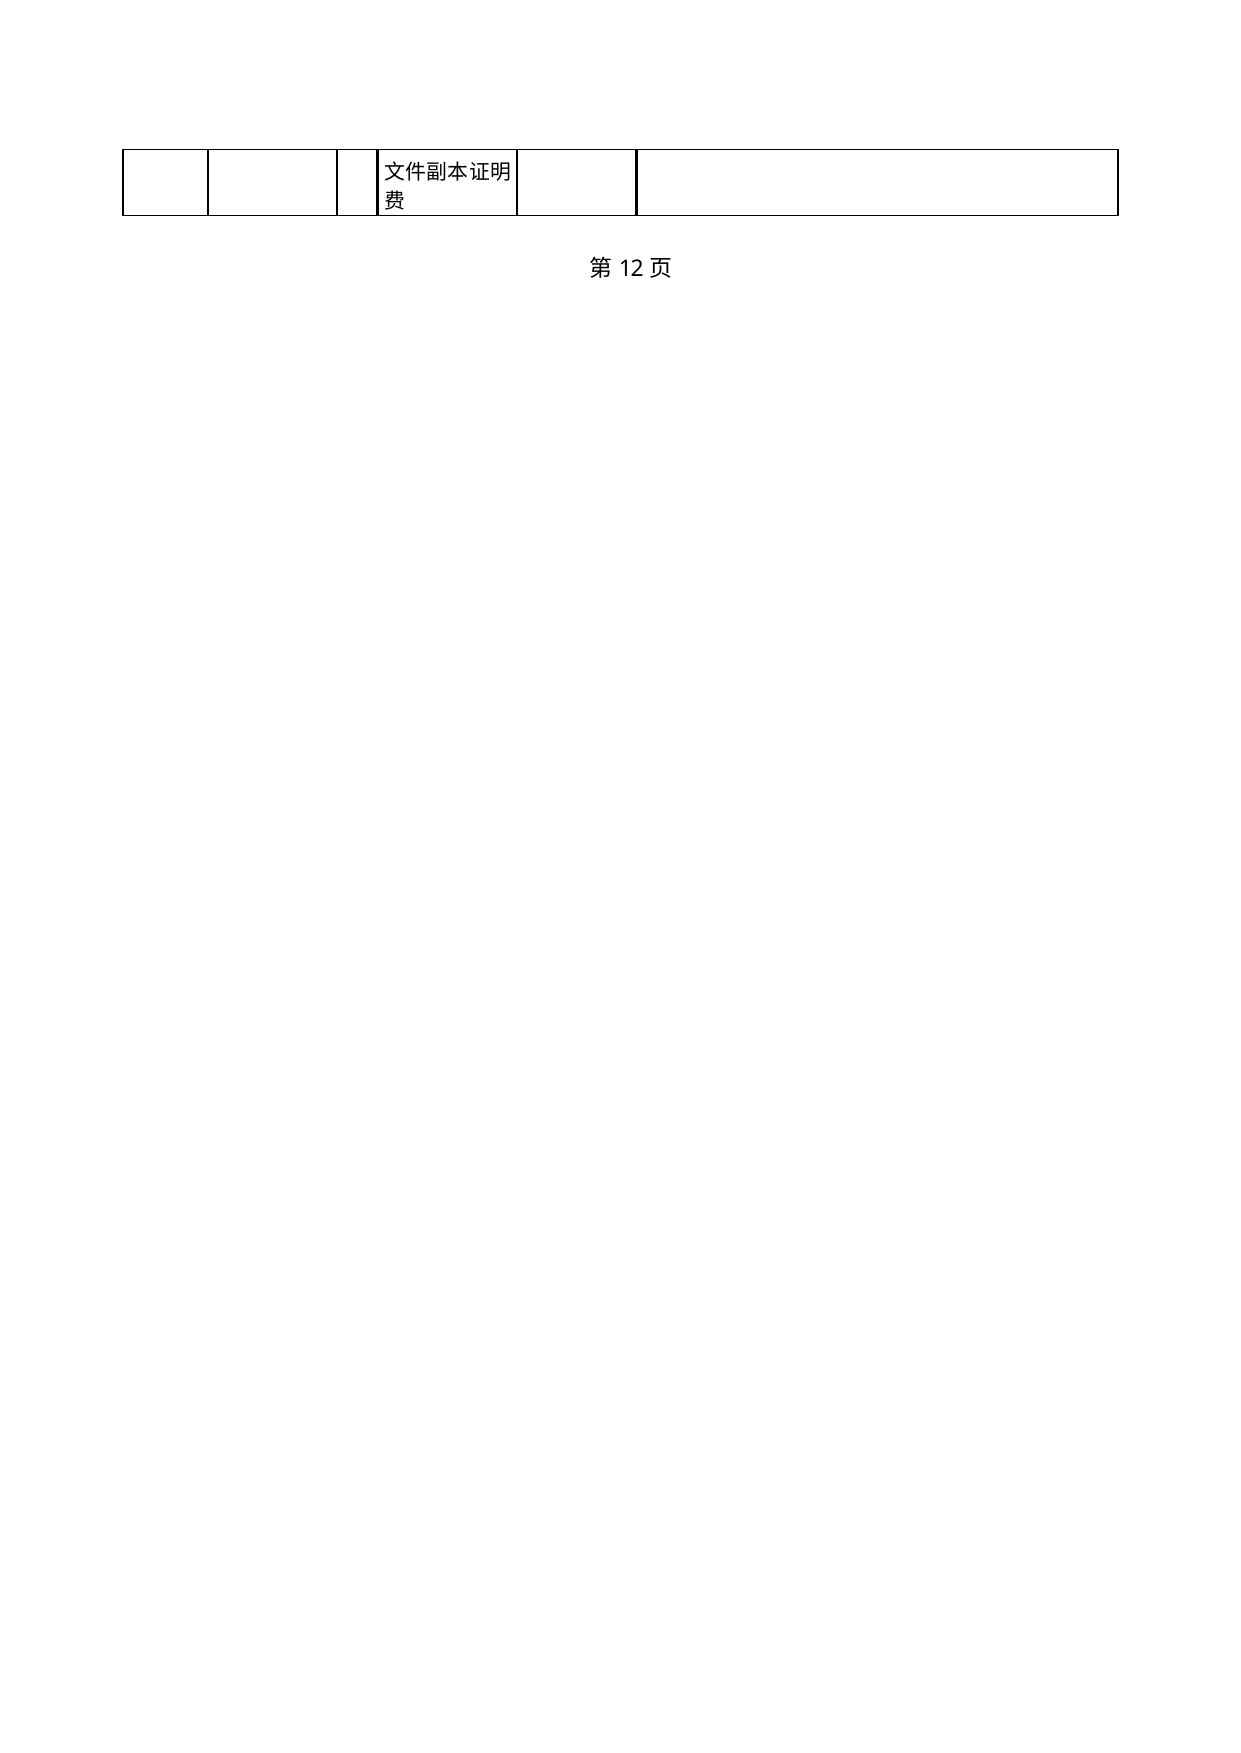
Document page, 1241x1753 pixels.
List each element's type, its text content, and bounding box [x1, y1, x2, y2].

table_cell [124, 150, 207, 215]
table_cell ⑥专利 文件副本证明 费 [379, 150, 516, 215]
table_cell [338, 150, 376, 215]
table_cell [209, 150, 336, 215]
table_cell [518, 150, 635, 215]
text 第 12 页 [123, 253, 1120, 283]
table_cell [638, 150, 1117, 215]
